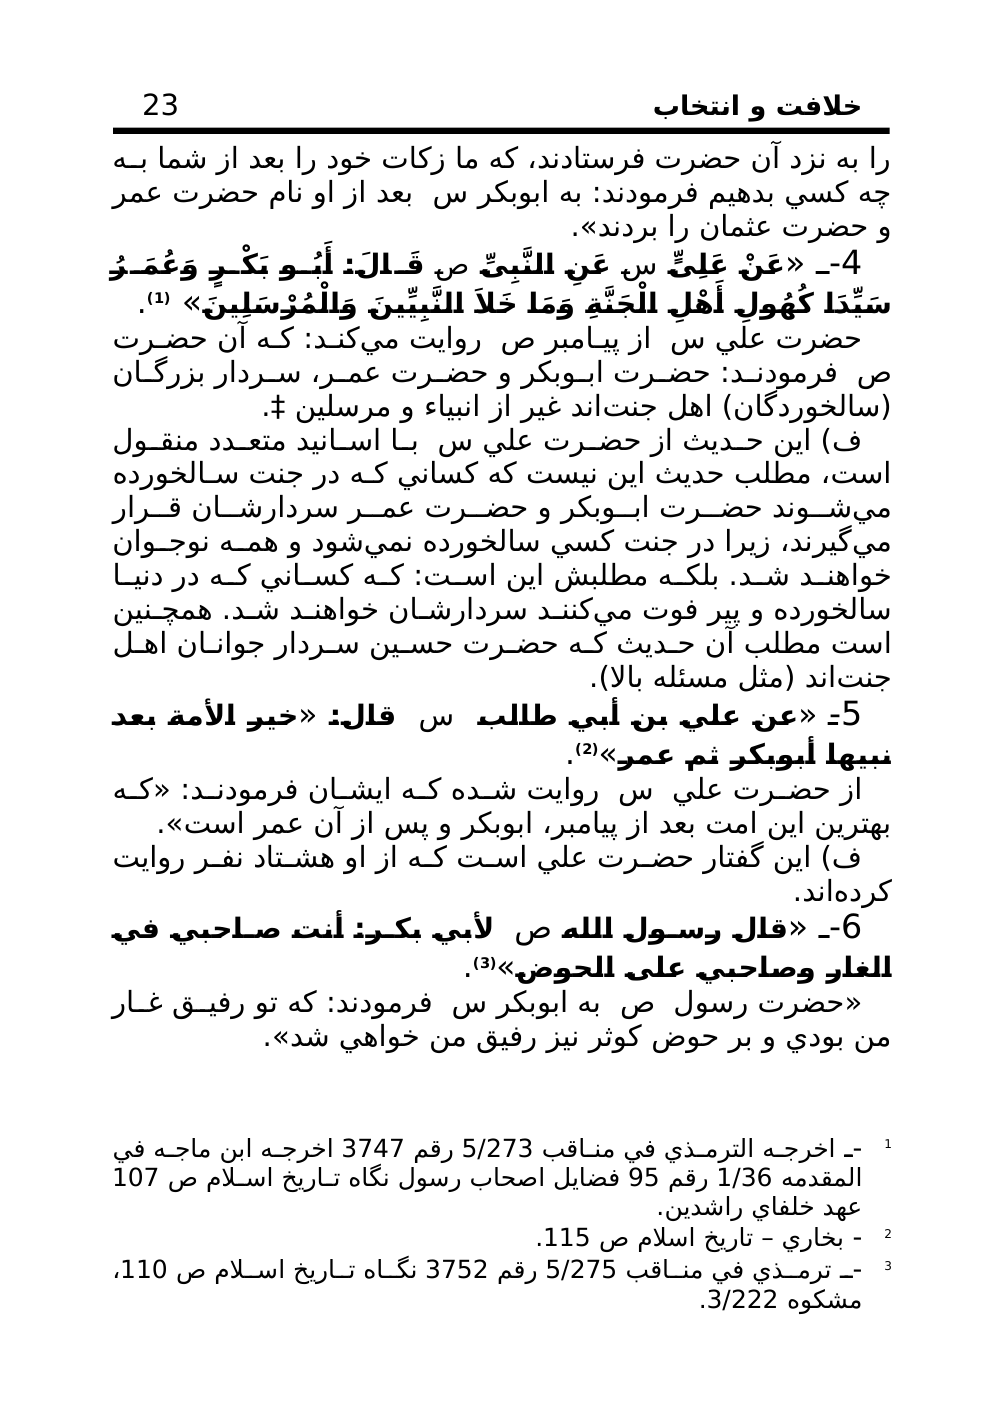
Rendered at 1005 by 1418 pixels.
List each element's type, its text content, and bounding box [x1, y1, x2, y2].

text حضرت علي س از پيامبر ص روايت مي‌كند: كه آن حضرت ص فرمودند: حضرت ابوبكر و حضرت عمر، سردار بزرگان (سالخوردگان) اهل جنت‌اند غير از انبياء و مرسلين ‡. [112, 321, 892, 423]
text «حضرت رسول ص به ابوبكر س فرمودند: كه تو رفيق غار من بودي و بر حوض كوثر نيز رفيق من خواهي شد». [112, 986, 892, 1054]
text 5- «عن علي بن أبي طالب س قال: «خير الأمة بعد نبيها أبوبكر ثم عمر»(). [112, 694, 892, 772]
text 4- «عَنْ عَلِىٍّ س عَنِ النَّبِىِّ ص قَالَ: أَبُو بَكْرٍ وَعُمَرُ سَيِّدَا كُهُولِ أَهْلِ الْجَنَّةِ وَمَا خَلاَ النَّبِيِّينَ وَالْمُرْسَلِينَ» (). [112, 243, 892, 321]
text از حضرت علي س روايت شده كه ايشان فرمودند: «كه بهترين اين امت بعد از پيامبر، ابوبكر و پس از آن عمر است». [112, 772, 892, 840]
text ف) اين گفتار حضرت علي است كه از او هشتاد نفر روايت كرده‌اند. [112, 840, 892, 908]
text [112, 141, 892, 243]
text ف) اين حديث از حضرت علي س با اسانيد متعدد منقول است، مطلب حديث اين نيست كه كساني كه در جنت سالخورده مي‌شوند حضرت ابوبكر و حضرت عمر سردارشان قرار مي‌گيرند، زيرا در جنت كسي سالخورده نمي‌شود و همه نوجوان خواهند شد. بلكه مطلبش اين است: كه كساني كه در دنيا سالخورده و پير فوت مي‌كنند سردارشان خواهند شد. همچنين است مطلب آن حديث كه حضرت حسين سردار جوانان اهل جنت‌اند (مثل مسئله بالا). [112, 423, 892, 694]
text 6- «قال رسول الله ص لأبي بكر: أنت صاحبي في الغار وصاحبي على الحوض»(). [112, 908, 892, 986]
